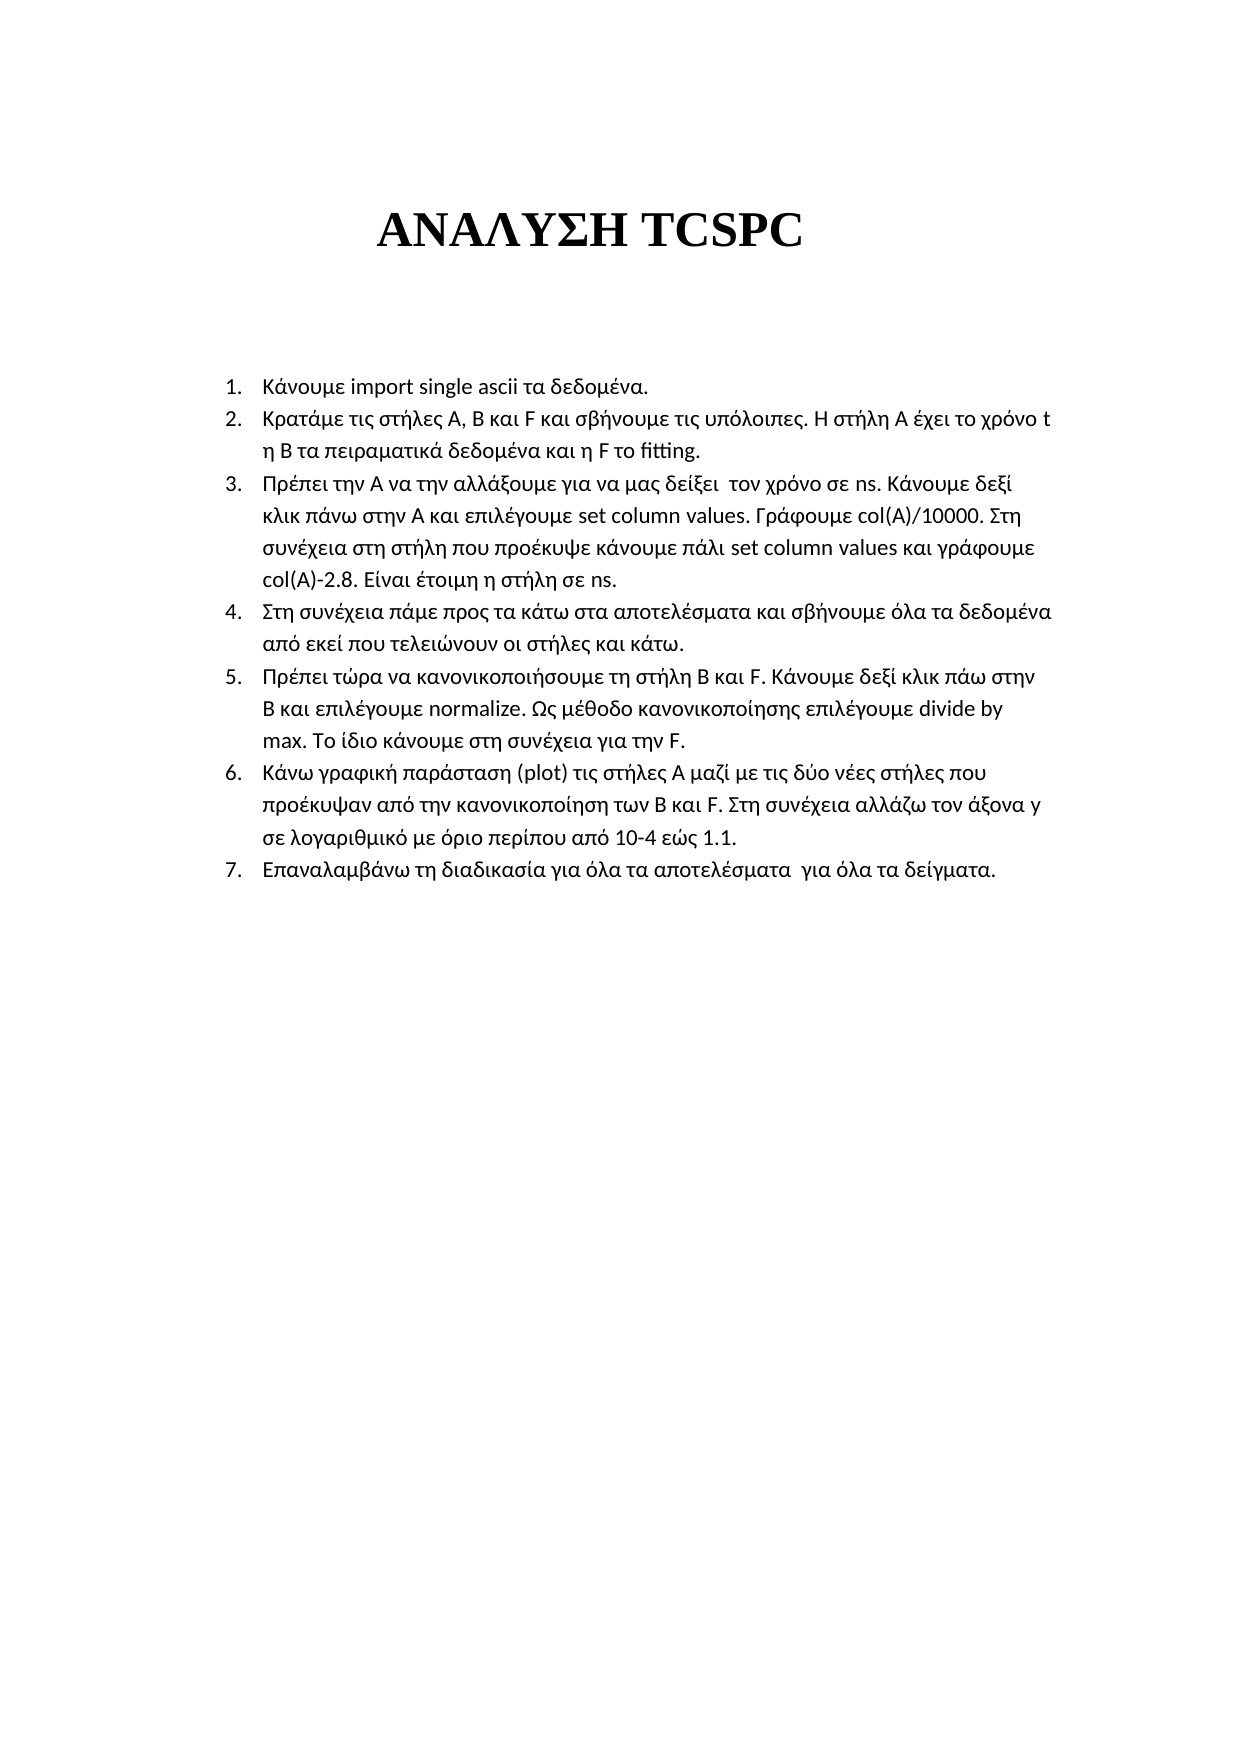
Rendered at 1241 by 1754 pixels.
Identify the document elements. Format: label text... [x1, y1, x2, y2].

list Επαναλαμβάνω τη διαδικασία για όλα τα αποτελέσματα για όλα τα δείγματα. [225, 855, 1053, 883]
subtitle ΑΝΑΛΥΣΗ TCSPC [128, 200, 1053, 257]
list Πρέπει την Α να την αλλάξουμε για να μας δείξει τον χρόνο σε ns. Κάνουμε δεξί κλικ πάνω στην Α και επιλέγουμε set column values. Γράφουμε col(A)/10000. Στη συνέχεια στη στήλη που προέκυψε κάνουμε πάλι set column values και γράφουμε col(A)-2.8. Είναι έτοιμη η στήλη σε ns. [225, 469, 1053, 593]
list Κρατάμε τις στήλες Α, Β και F και σβήνουμε τις υπόλοιπες. Η στήλη Α έχει το χρόνο t η Β τα πειραματικά δεδομένα και η F το fitting. [225, 404, 1053, 464]
list Πρέπει τώρα να κανονικοποιήσουμε τη στήλη Β και F. Κάνουμε δεξί κλικ πάω στην Β και επιλέγουμε normalize. Ως μέθοδο κανονικοποίησης επιλέγουμε divide by max. Το ίδιο κάνουμε στη συνέχεια για την F. [225, 662, 1053, 754]
list Στη συνέχεια πάμε προς τα κάτω στα αποτελέσματα και σβήνουμε όλα τα δεδομένα από εκεί που τελειώνουν οι στήλες και κάτω. [225, 597, 1053, 658]
list Κάνω γραφική παράσταση (plot) τις στήλες Α μαζί με τις δύο νέες στήλες που προέκυψαν από την κανονικοποίηση των Β και F. Στη συνέχεια αλλάζω τον άξονα y σε λογαριθμικό με όριο περίπου από 10-4 εώς 1.1. [225, 758, 1053, 851]
list Κάνουμε import single ascii τα δεδομένα. [225, 372, 1053, 400]
